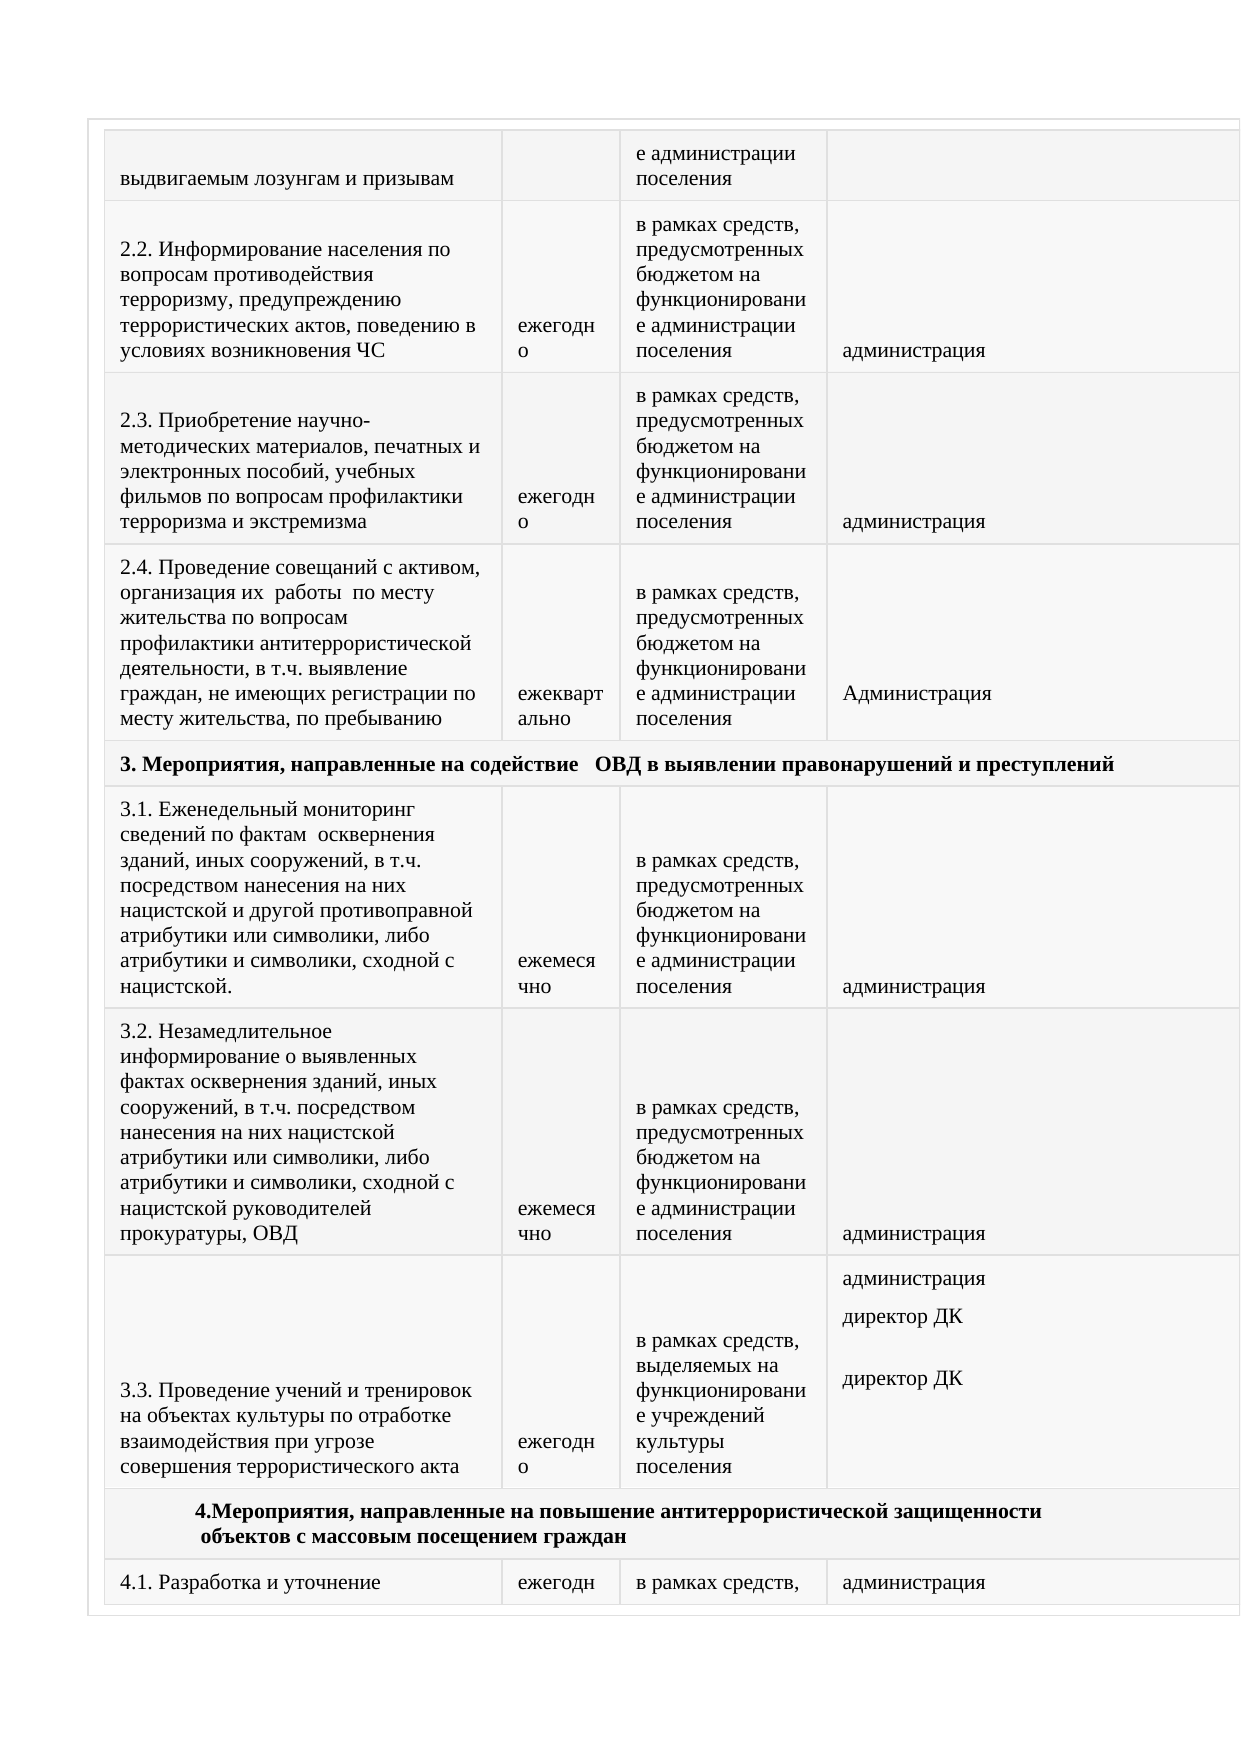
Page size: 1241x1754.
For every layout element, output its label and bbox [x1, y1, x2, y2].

table_cell [89, 120, 1239, 1614]
